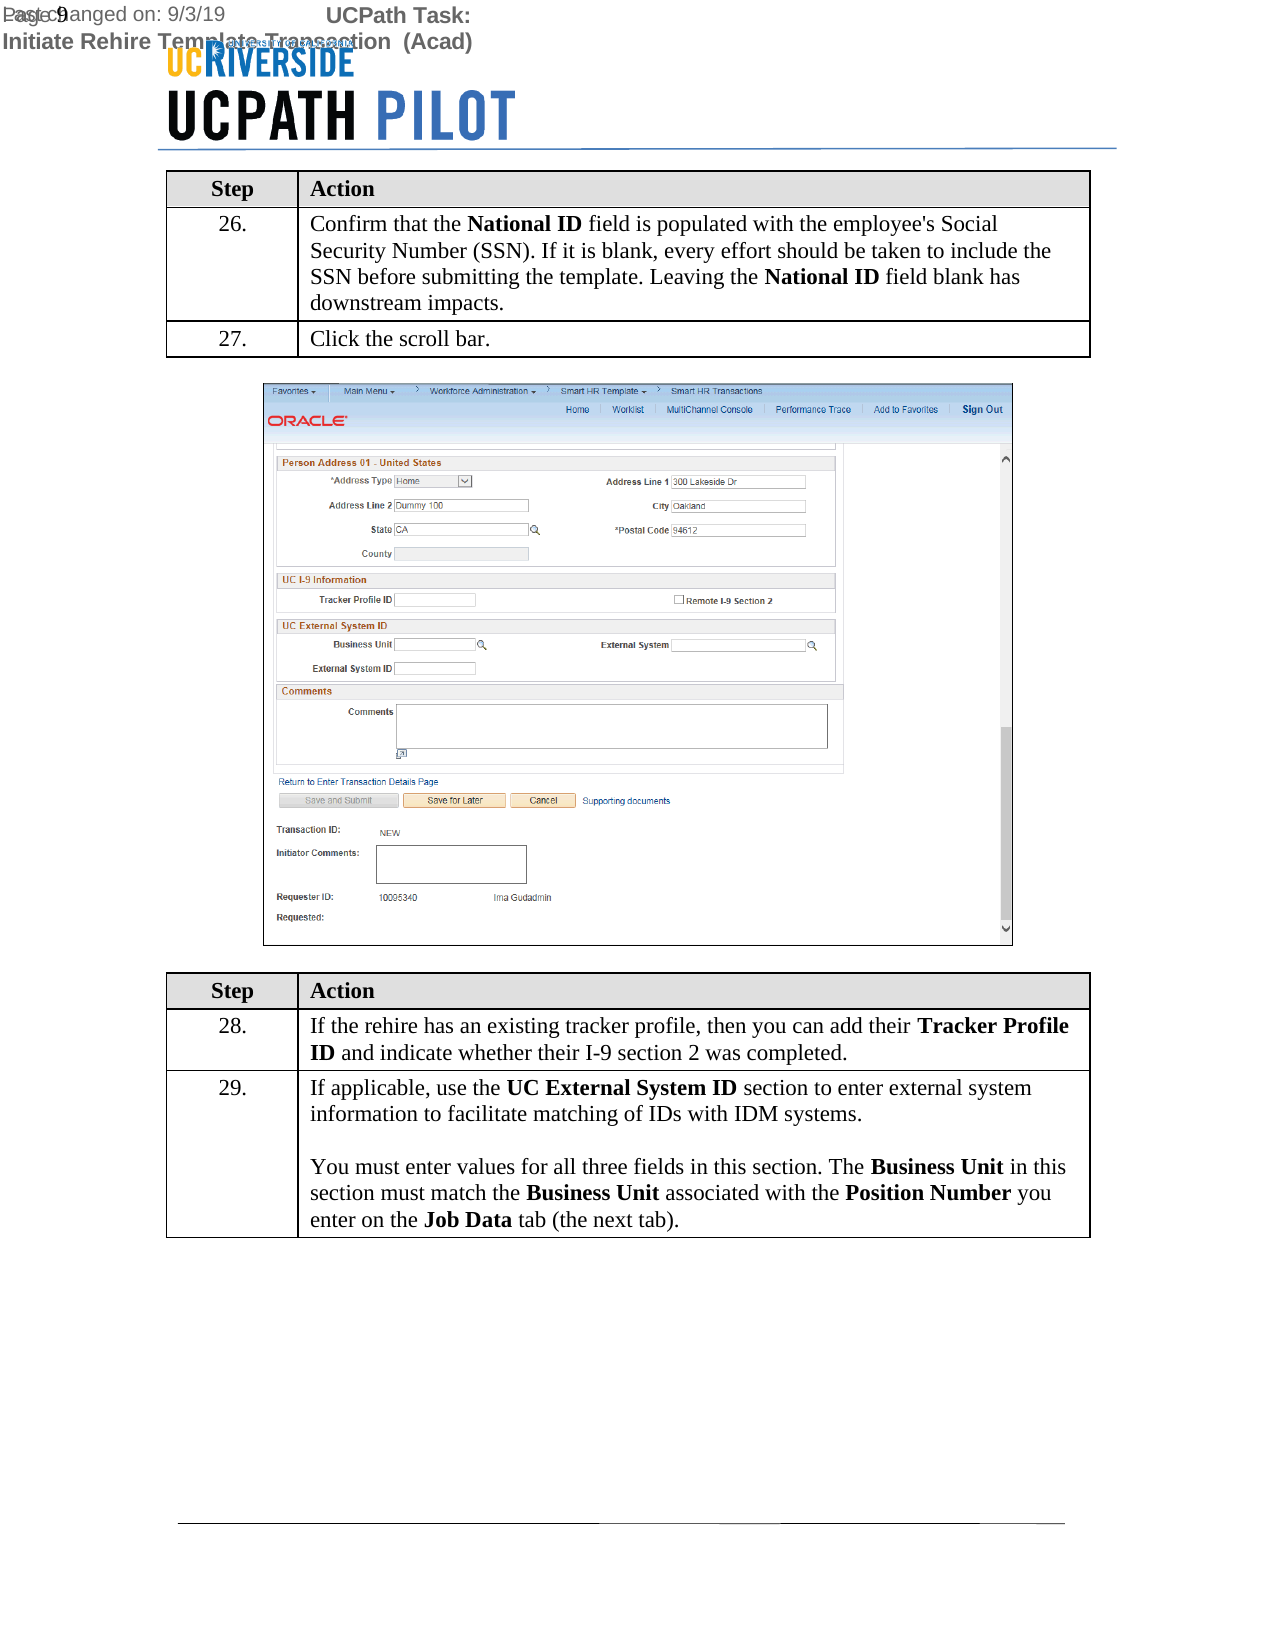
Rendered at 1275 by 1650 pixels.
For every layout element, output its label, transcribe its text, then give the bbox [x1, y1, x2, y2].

table_header Action [299, 974, 1089, 1008]
table_cell 29. [167, 1071, 297, 1237]
table_cell 28. [167, 1010, 297, 1069]
table_cell 26. [167, 208, 297, 320]
table_header Step [167, 172, 297, 206]
picture [158, 30, 523, 148]
table_cell Click the scroll bar. [299, 322, 1089, 356]
table_cell If the rehire has an existing tracker profile, then you can add their Tracker Profile ID and indicate whether their I-9 section 2 was completed. [299, 1010, 1089, 1069]
table_cell Confirm that the National ID field is populated with the employee's Social Security Number (SSN). If it is blank, every effort should be taken to include the SSN before submitting the template. Leaving the National ID field blank has downstream impacts. [299, 208, 1089, 320]
table_cell If applicable, use the UC External System ID section to enter external system information to facilitate matching of IDs with IDM systems. You must enter values for all three fields in this section. The Business Unit in this section must match the Business Unit associated with the Position Number you enter on the Job Data tab (the next tab). [299, 1071, 1089, 1237]
table_header Step [167, 974, 297, 1008]
picture [264, 385, 1012, 945]
table_header Action [299, 172, 1089, 206]
table_cell 27. [167, 322, 297, 356]
